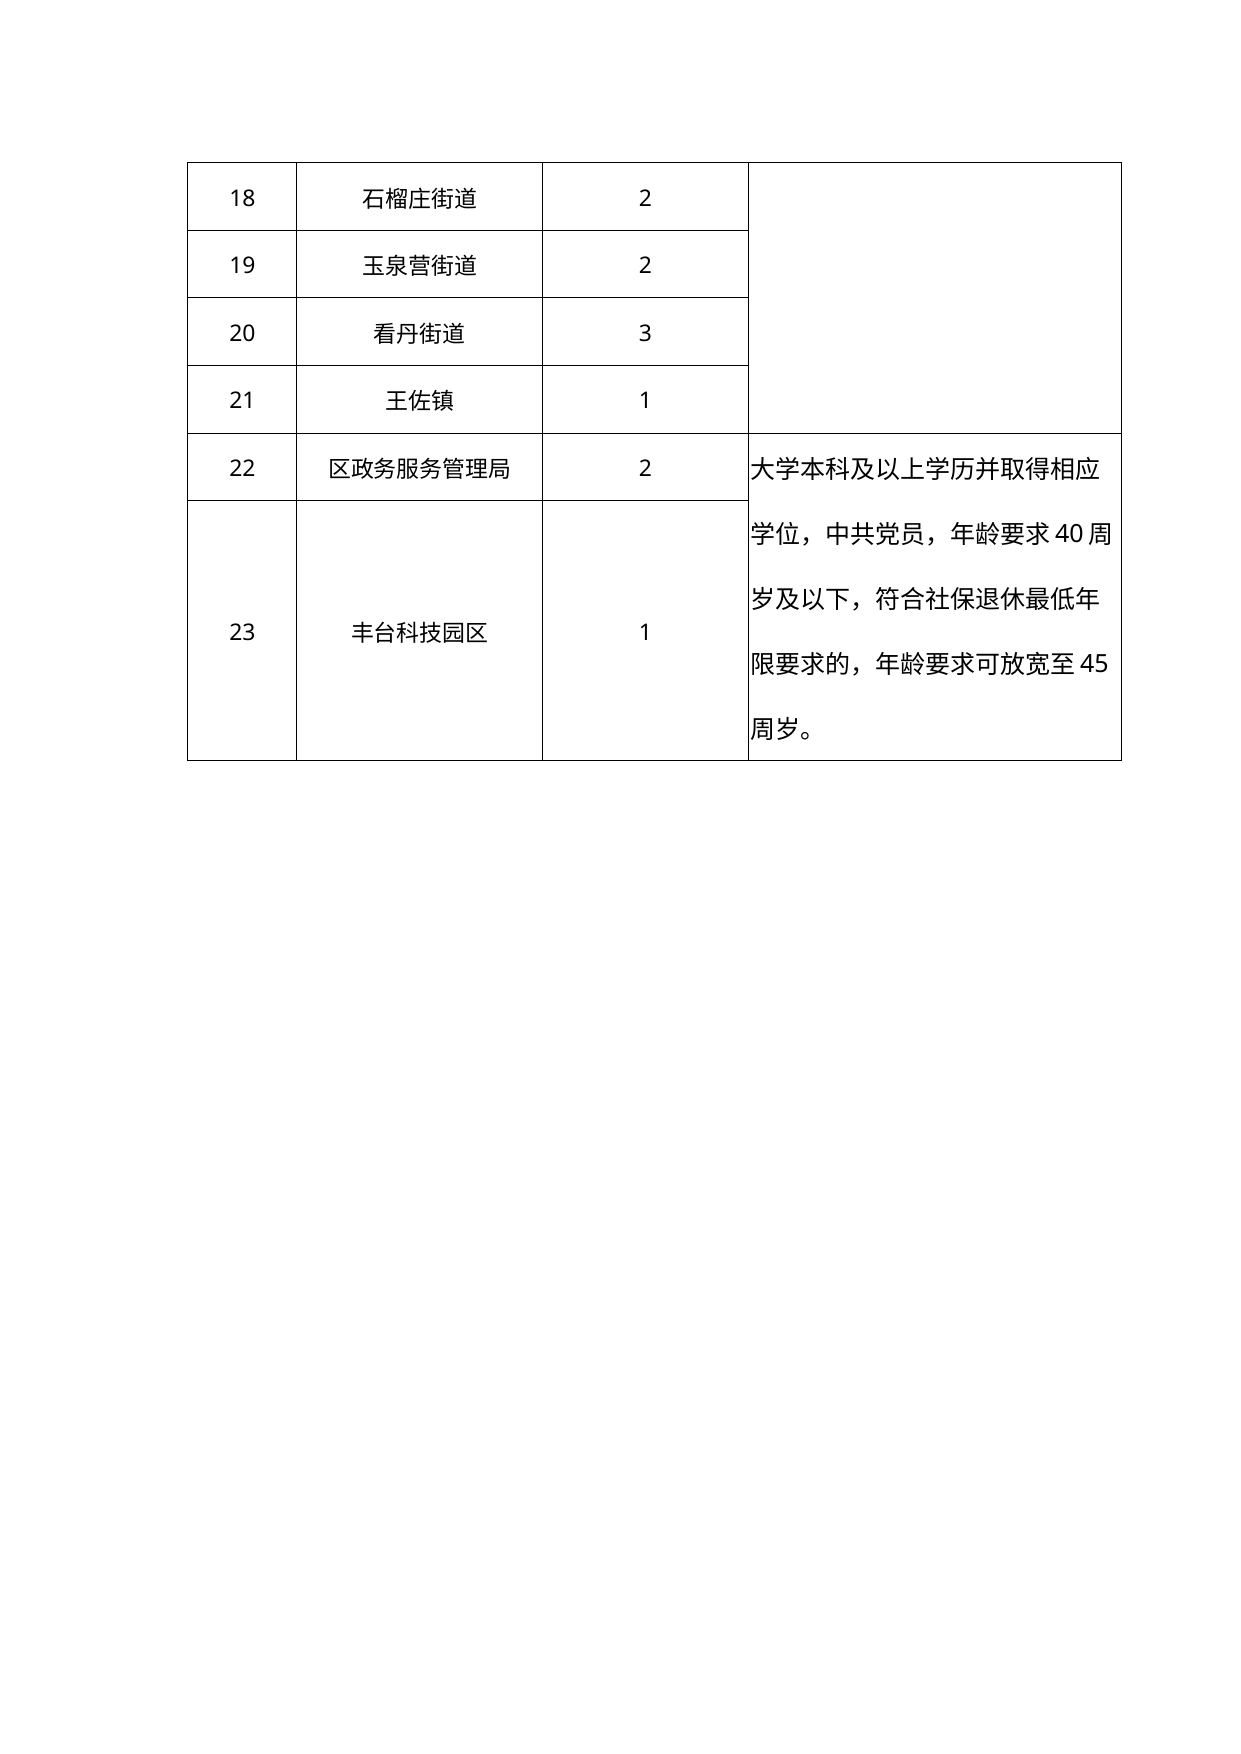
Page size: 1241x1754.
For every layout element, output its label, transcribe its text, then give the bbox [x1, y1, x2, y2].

table_cell 看丹街道 [297, 298, 542, 365]
table_cell 22 [188, 434, 296, 500]
table_cell 19 [188, 231, 296, 297]
table_cell 21 [188, 366, 296, 432]
table_cell 1 [543, 366, 748, 432]
table_cell 大学本科及以上学历并取得相应学位，中共党员，年龄要求40周岁及以下，符合社保退休最低年限要求的，年龄要求可放宽至45周岁。 [749, 434, 1121, 760]
table_cell 王佐镇 [297, 366, 542, 432]
table_cell 1 [543, 501, 748, 760]
table_cell 石榴庄街道 [297, 163, 542, 229]
table_cell 区政务服务管理局 [297, 434, 542, 500]
table_cell 2 [543, 163, 748, 229]
table_cell 玉泉营街道 [297, 231, 542, 297]
table_cell 2 [543, 434, 748, 500]
table_cell 2 [543, 231, 748, 297]
table_cell 20 [188, 298, 296, 365]
table_cell 23 [188, 501, 296, 760]
table_cell 丰台科技园区 [297, 501, 542, 760]
table_cell 3 [543, 298, 748, 365]
table_cell 18 [188, 163, 296, 229]
